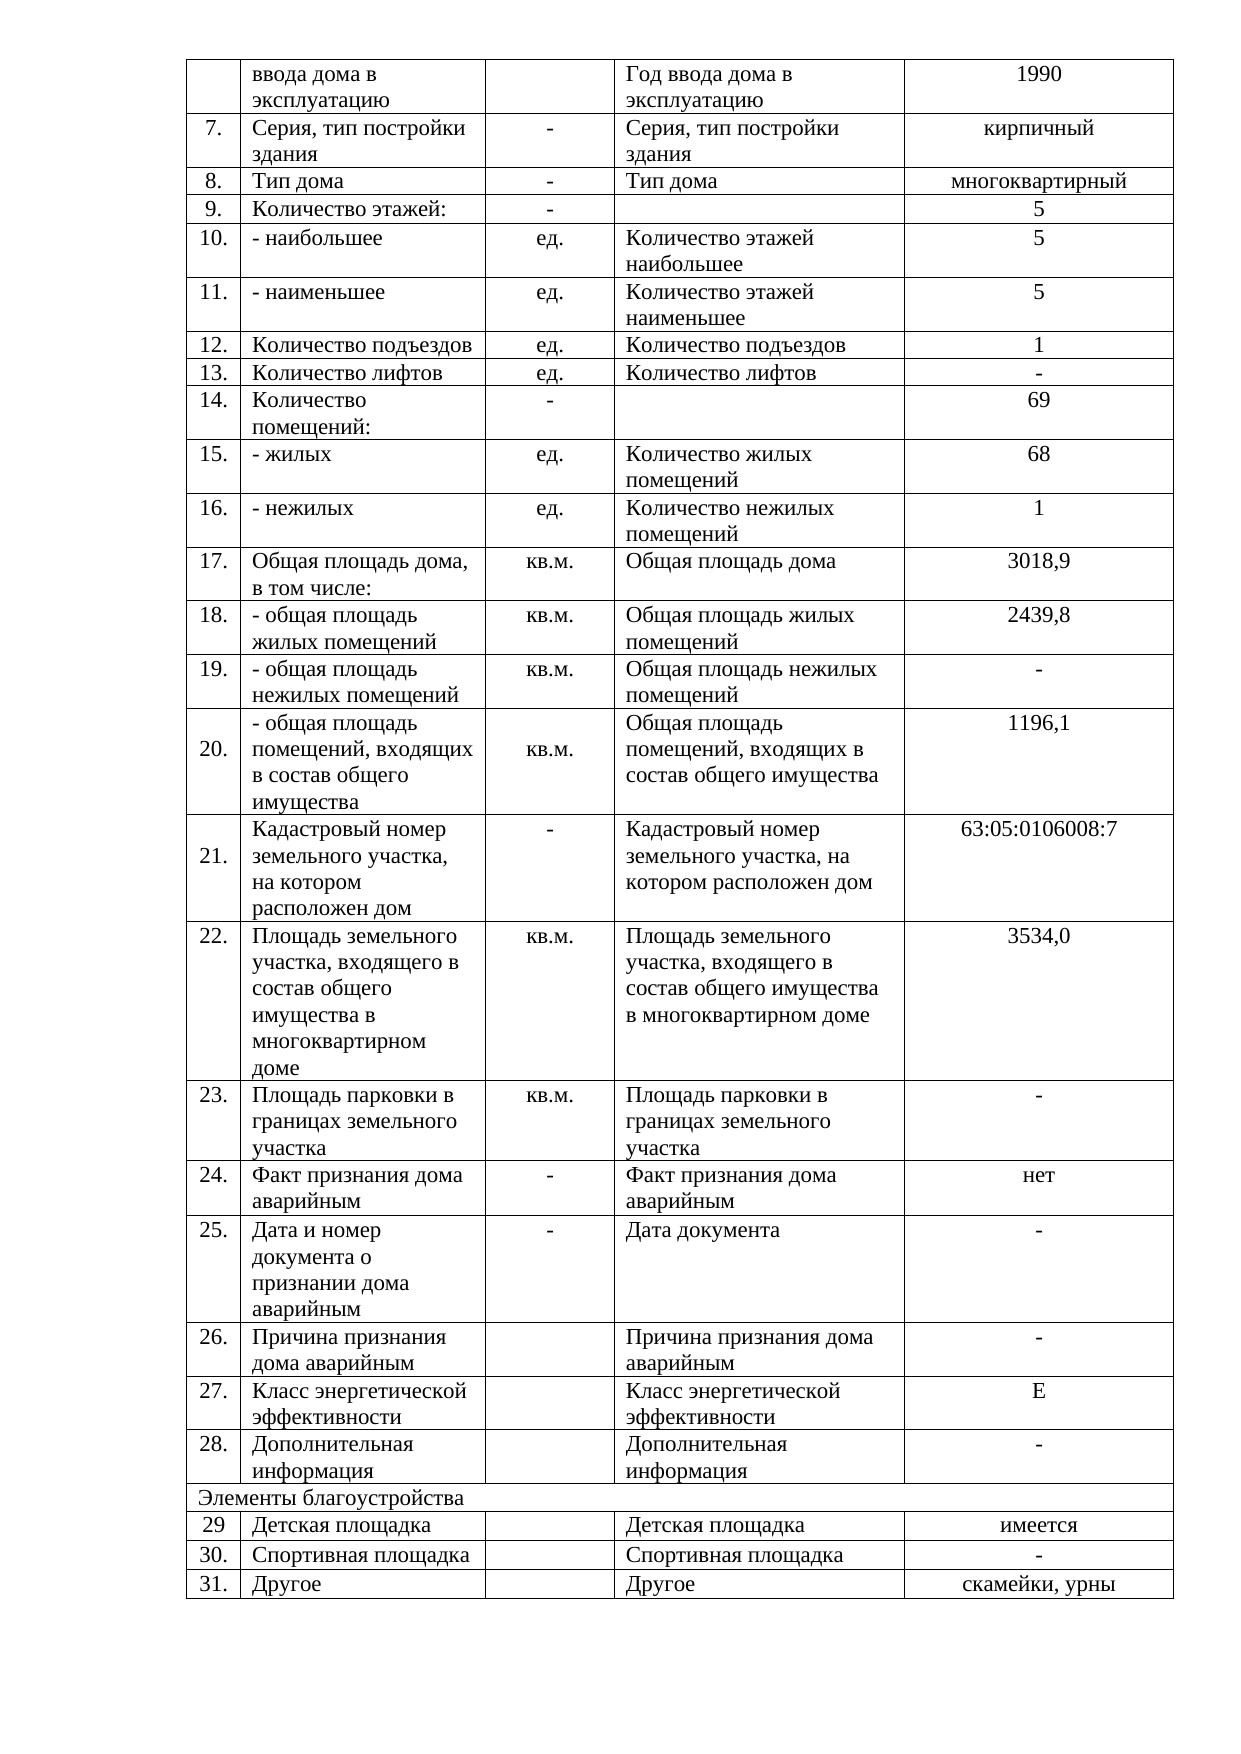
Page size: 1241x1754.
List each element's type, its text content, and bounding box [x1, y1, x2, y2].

table_cell 25. [187, 1216, 240, 1322]
table_cell Количество лифтов [615, 359, 904, 385]
table_cell - нежилых [241, 494, 485, 547]
table_cell кв.м. [486, 922, 614, 1080]
table_cell ед. [486, 278, 614, 331]
table_cell Детская площадка [241, 1512, 485, 1539]
table_cell 10. [187, 224, 240, 277]
table_cell 28. [187, 1430, 240, 1483]
table_cell - наибольшее [241, 224, 485, 277]
table_cell многоквартирный [905, 168, 1173, 194]
table_cell - общая площадь нежилых помещений [241, 655, 485, 708]
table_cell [241, 60, 485, 113]
table_cell Количество нежилых помещений [615, 494, 904, 547]
table_cell 1196,1 [905, 709, 1173, 814]
table_cell 21. [187, 815, 240, 921]
table_cell Дата документа [615, 1216, 904, 1322]
table_cell 24. [187, 1161, 240, 1215]
table_cell - [486, 114, 614, 167]
table_cell ед. [486, 494, 614, 547]
table_cell 22. [187, 922, 240, 1080]
table_cell 69 [905, 386, 1173, 439]
table_cell Спортивная площадка [241, 1541, 485, 1569]
table_cell - [905, 1081, 1173, 1160]
table_cell - [905, 1541, 1173, 1569]
table_cell Площадь земельного участка, входящего в состав общего имущества в многоквартирном доме [241, 922, 485, 1080]
table_cell 26. [187, 1323, 240, 1376]
table_cell 23. [187, 1081, 240, 1160]
table_cell Общая площадь жилых помещений [615, 601, 904, 654]
table_cell Класс энергетической эффективности [241, 1377, 485, 1429]
table_cell Тип дома [241, 168, 485, 194]
table_cell 1 [905, 332, 1173, 358]
table_cell Причина признания дома аварийным [615, 1323, 904, 1376]
table_cell - [486, 1161, 614, 1215]
table_cell 15. [187, 440, 240, 493]
table_cell Кадастровый номер земельного участка, на котором расположен дом [615, 815, 904, 921]
table_cell - [905, 1430, 1173, 1483]
table_cell 3534,0 [905, 922, 1173, 1080]
table_cell - жилых [241, 440, 485, 493]
table_cell - [486, 60, 614, 113]
table_cell 8. [187, 168, 240, 194]
table_cell - [486, 815, 614, 921]
table_cell - [905, 655, 1173, 708]
table_cell Год ввода дома в эксплуатацию [615, 60, 904, 113]
table_cell [486, 1512, 614, 1539]
table_cell Площадь земельного участка, входящего в состав общего имущества в многоквартирном доме [615, 922, 904, 1080]
table_cell Кадастровый номер земельного участка, на котором расположен дом [241, 815, 485, 921]
table_cell Тип дома [615, 168, 904, 194]
table_cell - [905, 359, 1173, 385]
table_cell Количество этажей: [241, 195, 485, 223]
table_cell Элементы благоустройства [187, 1484, 1173, 1511]
table_cell Дата и номер документа о признании дома аварийным [241, 1216, 485, 1322]
table_cell [486, 1430, 614, 1483]
table_cell Площадь парковки в границах земельного участка [615, 1081, 904, 1160]
table_cell - [905, 1216, 1173, 1322]
table_cell [615, 386, 904, 439]
table_cell [486, 1377, 614, 1429]
table_cell скамейки, урны [905, 1570, 1173, 1598]
table_cell ед. [486, 224, 614, 277]
table_cell [486, 1541, 614, 1569]
table_cell 68 [905, 440, 1173, 493]
table_cell Факт признания дома аварийным [615, 1161, 904, 1215]
table_cell кв.м. [486, 709, 614, 814]
table_cell Количество подъездов [241, 332, 485, 358]
table_cell Площадь парковки в границах земельного участка [241, 1081, 485, 1160]
table_cell - общая площадь помещений, входящих в состав общего имущества [241, 709, 485, 814]
table_cell Спортивная площадка [615, 1541, 904, 1569]
table_cell нет [905, 1161, 1173, 1215]
table_cell 6. [187, 60, 240, 113]
table_cell Количество этажей наименьшее [615, 278, 904, 331]
table_cell 1 [905, 494, 1173, 547]
table_cell 63:05:0106008:7 [905, 815, 1173, 921]
table_cell E [905, 1377, 1173, 1429]
table_cell ед. [486, 359, 614, 385]
table_cell 13. [187, 359, 240, 385]
table_cell Общая площадь дома, в том числе: [241, 548, 485, 600]
table_cell Дополнительная информация [615, 1430, 904, 1483]
table_cell кирпичный [905, 114, 1173, 167]
table_cell 5 [905, 278, 1173, 331]
table_cell 14. [187, 386, 240, 439]
table_cell 5 [905, 195, 1173, 223]
table_cell Серия, тип постройки здания [615, 114, 904, 167]
table_cell 30. [187, 1541, 240, 1569]
table_cell Другое [615, 1570, 904, 1598]
table_cell - общая площадь жилых помещений [241, 601, 485, 654]
table_cell кв.м. [486, 601, 614, 654]
table_cell - [905, 1323, 1173, 1376]
table_cell - [486, 195, 614, 223]
table_cell Общая площадь помещений, входящих в состав общего имущества [615, 709, 904, 814]
table_cell Класс энергетической эффективности [615, 1377, 904, 1429]
table_cell 16. [187, 494, 240, 547]
table_cell Общая площадь нежилых помещений [615, 655, 904, 708]
table_cell имеется [905, 1512, 1173, 1539]
table_cell Другое [241, 1570, 485, 1598]
table_cell Детская площадка [615, 1512, 904, 1539]
table_cell Факт признания дома аварийным [241, 1161, 485, 1215]
table_cell [486, 1323, 614, 1376]
table_cell 31. [187, 1570, 240, 1598]
table_cell ед. [486, 440, 614, 493]
table_cell [615, 195, 904, 223]
table_cell - наименьшее [241, 278, 485, 331]
table_cell Причина признания дома аварийным [241, 1323, 485, 1376]
table_cell Количество жилых помещений [615, 440, 904, 493]
table_cell 9. [187, 195, 240, 223]
table_cell 11. [187, 278, 240, 331]
table_cell 19. [187, 655, 240, 708]
table_cell 12. [187, 332, 240, 358]
table_cell - [486, 168, 614, 194]
table_cell Количество этажей наибольшее [615, 224, 904, 277]
table_cell Количество лифтов [241, 359, 485, 385]
table_cell 1990 [905, 60, 1173, 113]
table_cell 5 [905, 224, 1173, 277]
table_cell Дополнительная информация [241, 1430, 485, 1483]
table_cell - [486, 1216, 614, 1322]
table_cell Общая площадь дома [615, 548, 904, 600]
table_cell 20. [187, 709, 240, 814]
table_cell 29 [187, 1512, 240, 1539]
table_cell 17. [187, 548, 240, 600]
table_cell кв.м. [486, 655, 614, 708]
table_cell - [486, 386, 614, 439]
table_cell 3018,9 [905, 548, 1173, 600]
table_cell [486, 1570, 614, 1598]
table_cell 7. [187, 114, 240, 167]
table_cell 2439,8 [905, 601, 1173, 654]
table_cell 18. [187, 601, 240, 654]
table_cell кв.м. [486, 1081, 614, 1160]
table_cell кв.м. [486, 548, 614, 600]
table_cell ед. [486, 332, 614, 358]
table_cell Серия, тип постройки здания [241, 114, 485, 167]
table_cell Количество подъездов [615, 332, 904, 358]
table_cell 27. [187, 1377, 240, 1429]
table_cell Количество помещений: [241, 386, 485, 439]
